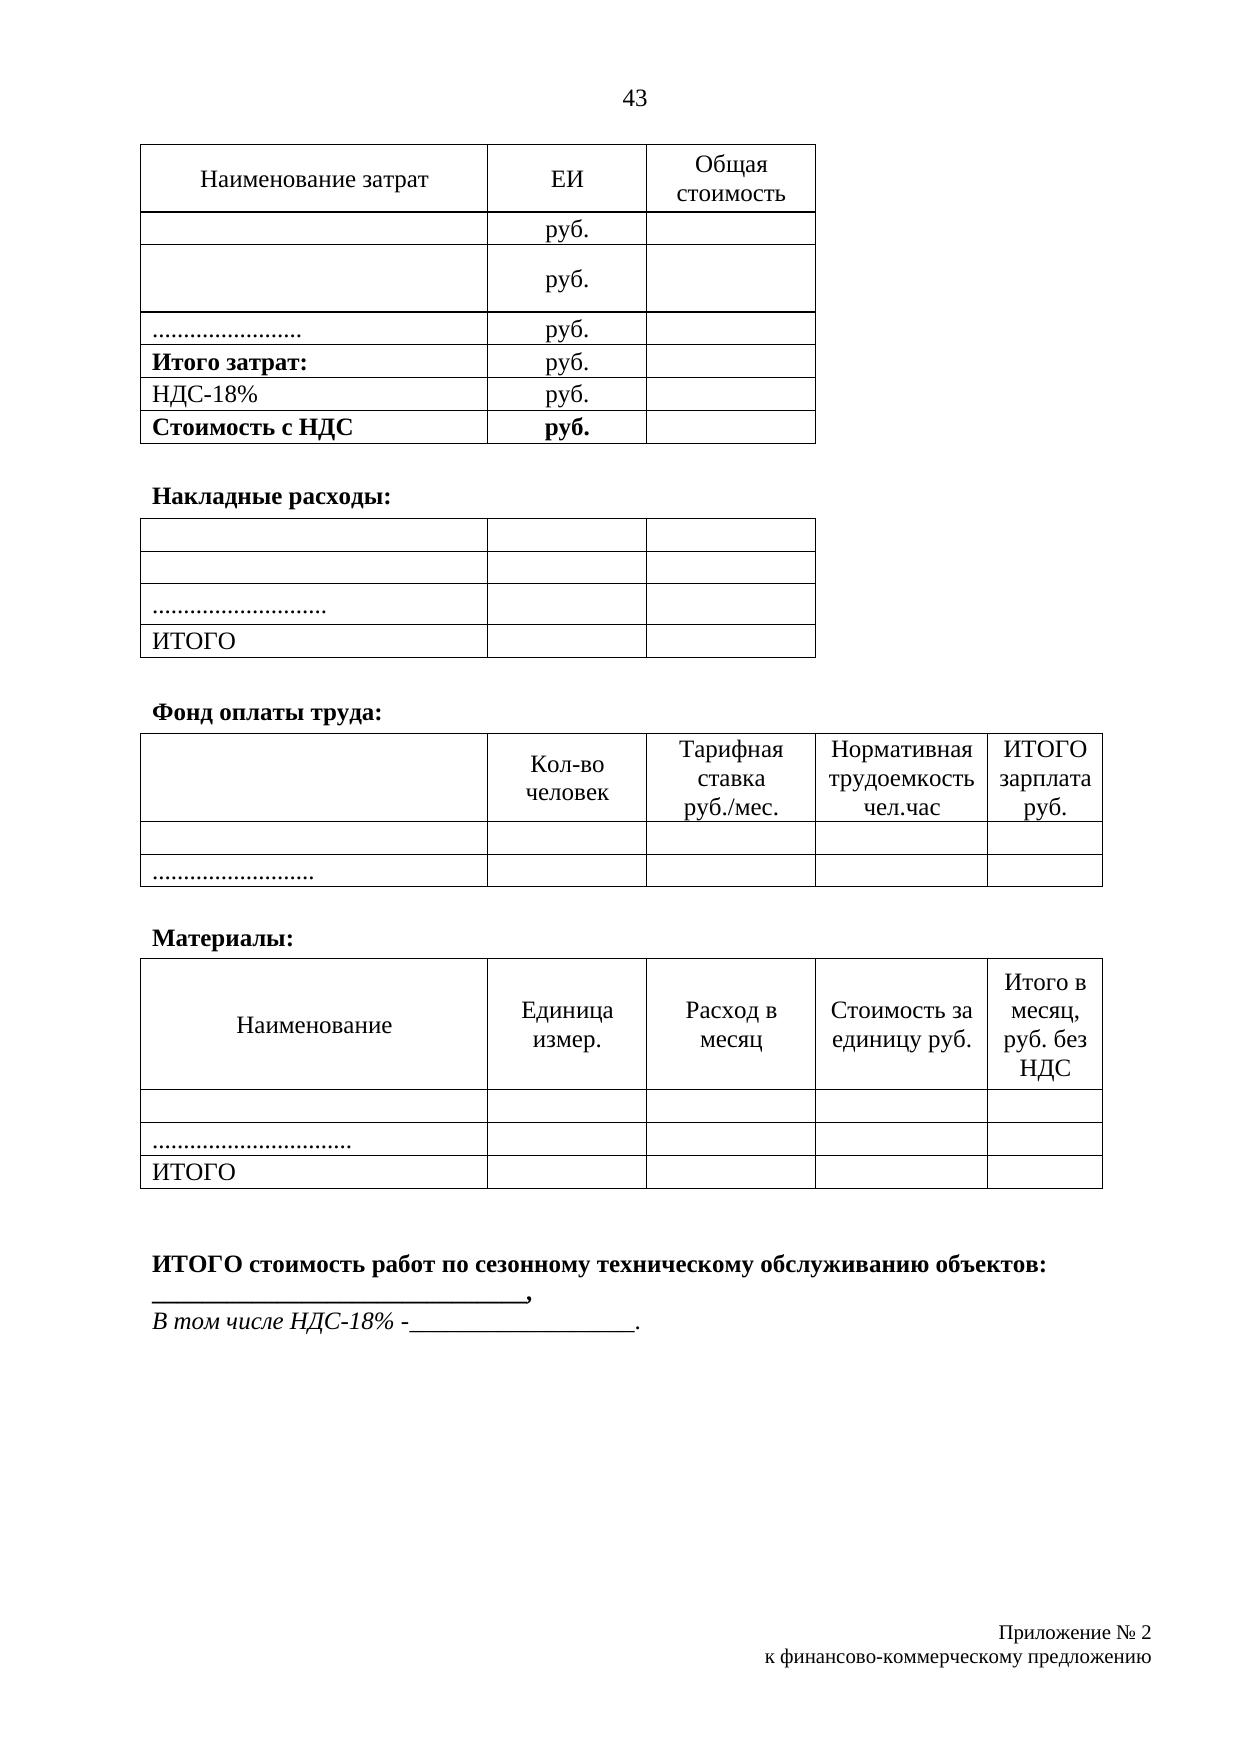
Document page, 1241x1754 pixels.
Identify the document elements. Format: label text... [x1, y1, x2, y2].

text Приложение № 2 [118, 1620, 1152, 1644]
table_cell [118, 111, 1163, 1385]
text к финансово-коммерческому предложению [118, 1644, 1152, 1668]
